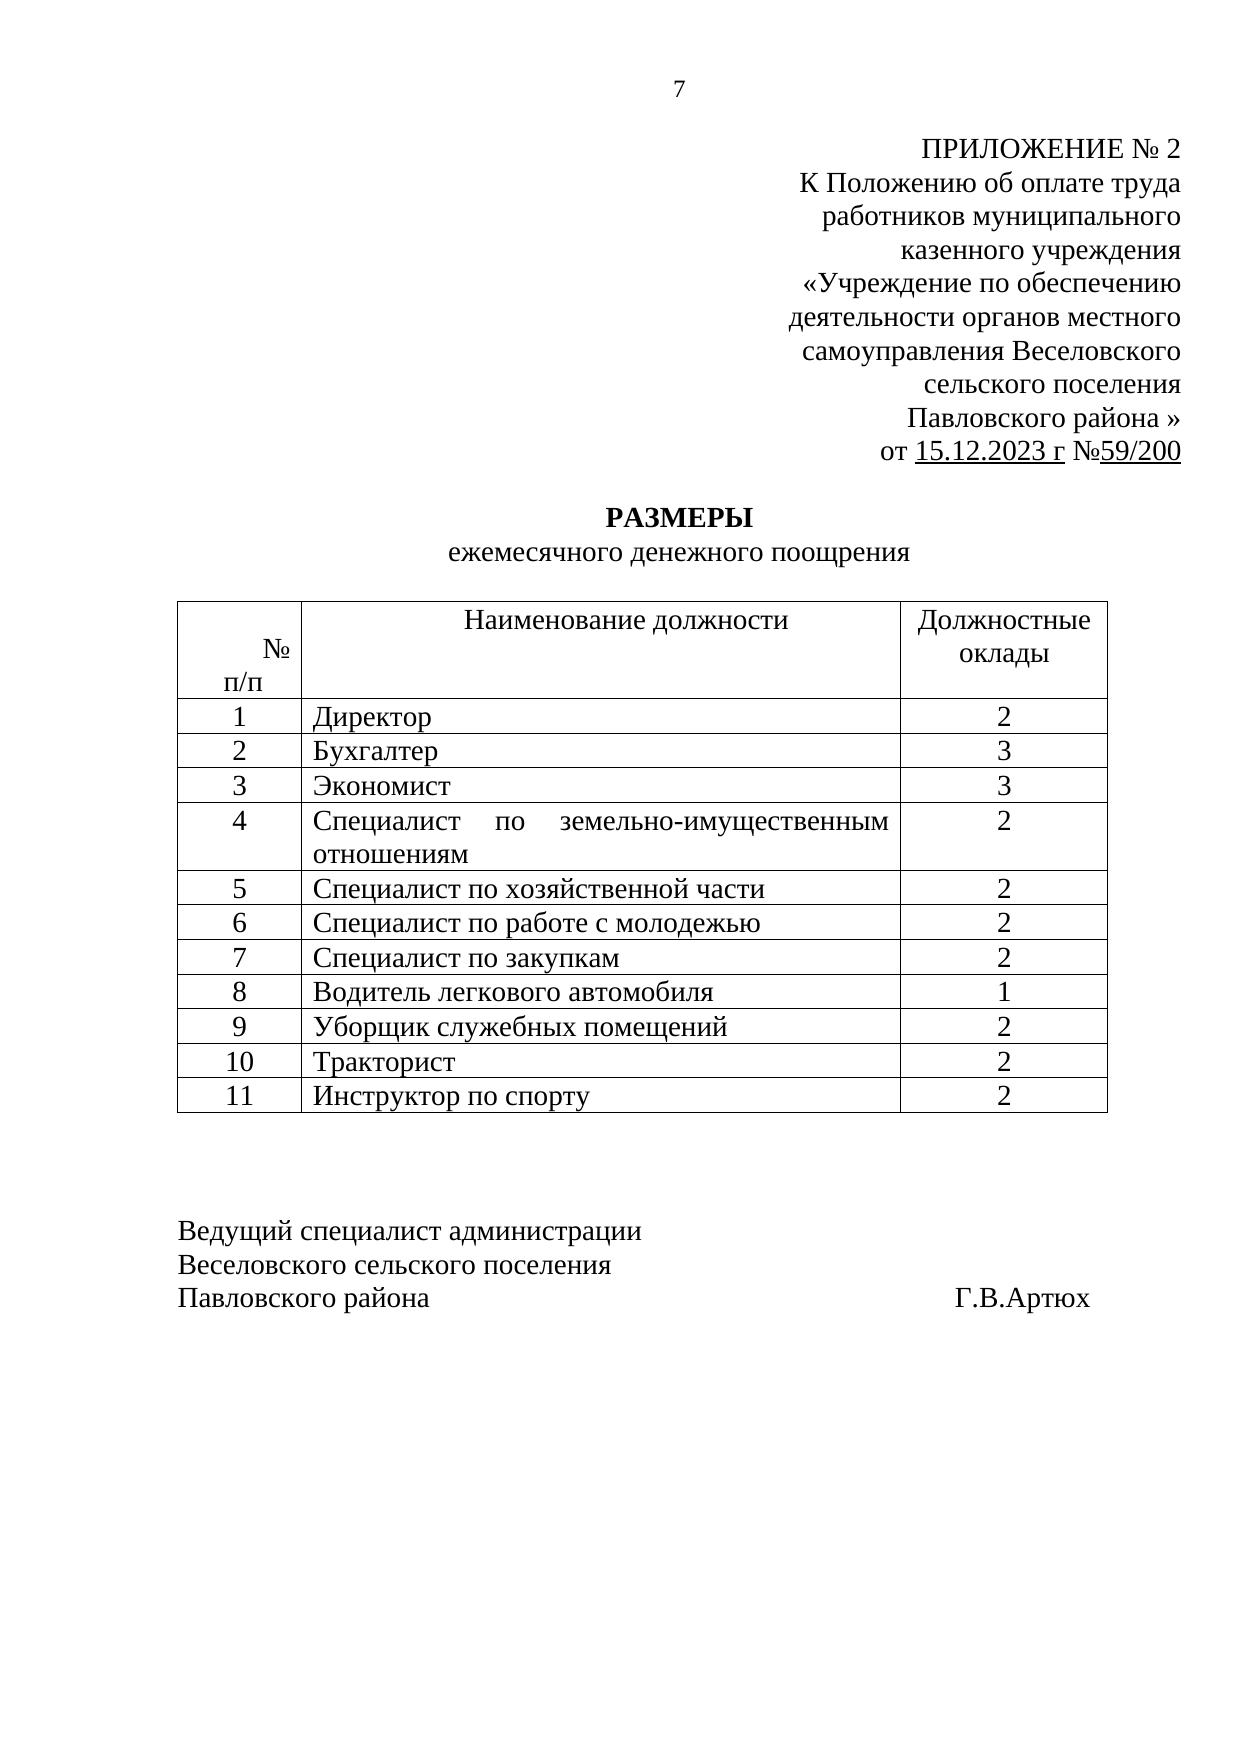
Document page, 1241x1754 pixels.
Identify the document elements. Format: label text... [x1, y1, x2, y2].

table_cell 2 [901, 905, 1107, 939]
table_cell Специалист по закупкам [302, 940, 900, 973]
table_cell Экономист [302, 768, 900, 802]
text Павловского района » [709, 400, 1181, 433]
text К Положению об оплате труда работников муниципального [177, 165, 1181, 232]
text казенного учреждения [177, 232, 1181, 266]
text Веселовского сельского поселения [177, 1247, 1181, 1281]
table_header Наименование должности [302, 602, 900, 698]
text ежемесячного денежного поощрения [177, 534, 1181, 567]
table_cell 2 [901, 940, 1107, 973]
text «Учреждение по обеспечению деятельности органов местного самоуправления Веселовского сельского поселения [709, 266, 1181, 400]
table_cell 3 [901, 768, 1107, 802]
table_cell Бухгалтер [302, 734, 900, 767]
table_cell 11 [178, 1078, 301, 1112]
text РАЗМЕРЫ [177, 500, 1181, 534]
table_cell 3 [178, 768, 301, 802]
table_cell 1 [901, 975, 1107, 1008]
table_cell 10 [178, 1044, 301, 1077]
table_cell 2 [901, 699, 1107, 732]
table_cell 6 [178, 905, 301, 939]
table_cell 2 [901, 1078, 1107, 1112]
table_cell Инструктор по спорту [302, 1078, 900, 1112]
table_cell 3 [901, 734, 1107, 767]
table_cell Тракторист [302, 1044, 900, 1077]
table_cell 8 [178, 975, 301, 1008]
text от 15.12.2023 г №59/200 [709, 433, 1181, 467]
table_cell 2 [901, 1009, 1107, 1043]
table_cell Специалист по хозяйственной части [302, 871, 900, 904]
table_cell Специалист по работе с молодежью [302, 905, 900, 939]
table_header Должностные оклады [901, 602, 1107, 698]
table_cell Специалист по земельно-имущественным отношениям [302, 803, 900, 870]
table_cell 5 [178, 871, 301, 904]
text Ведущий специалист администрации [177, 1213, 1181, 1247]
table_header № п/п [178, 602, 301, 698]
text ПРИЛОЖЕНИЕ № 2 [177, 131, 1181, 165]
table_cell 2 [178, 734, 301, 767]
table_cell 4 [178, 803, 301, 870]
table_cell Водитель легкового автомобиля [302, 975, 900, 1008]
table_cell 2 [901, 871, 1107, 904]
table_cell 2 [901, 803, 1107, 870]
table_cell Директор [302, 699, 900, 732]
table_cell 2 [901, 1044, 1107, 1077]
table_cell 7 [178, 940, 301, 973]
table_cell 9 [178, 1009, 301, 1043]
text Павловского района Г.В.Артюх [177, 1281, 1181, 1314]
table_cell Уборщик служебных помещений [302, 1009, 900, 1043]
table_cell 1 [178, 699, 301, 732]
